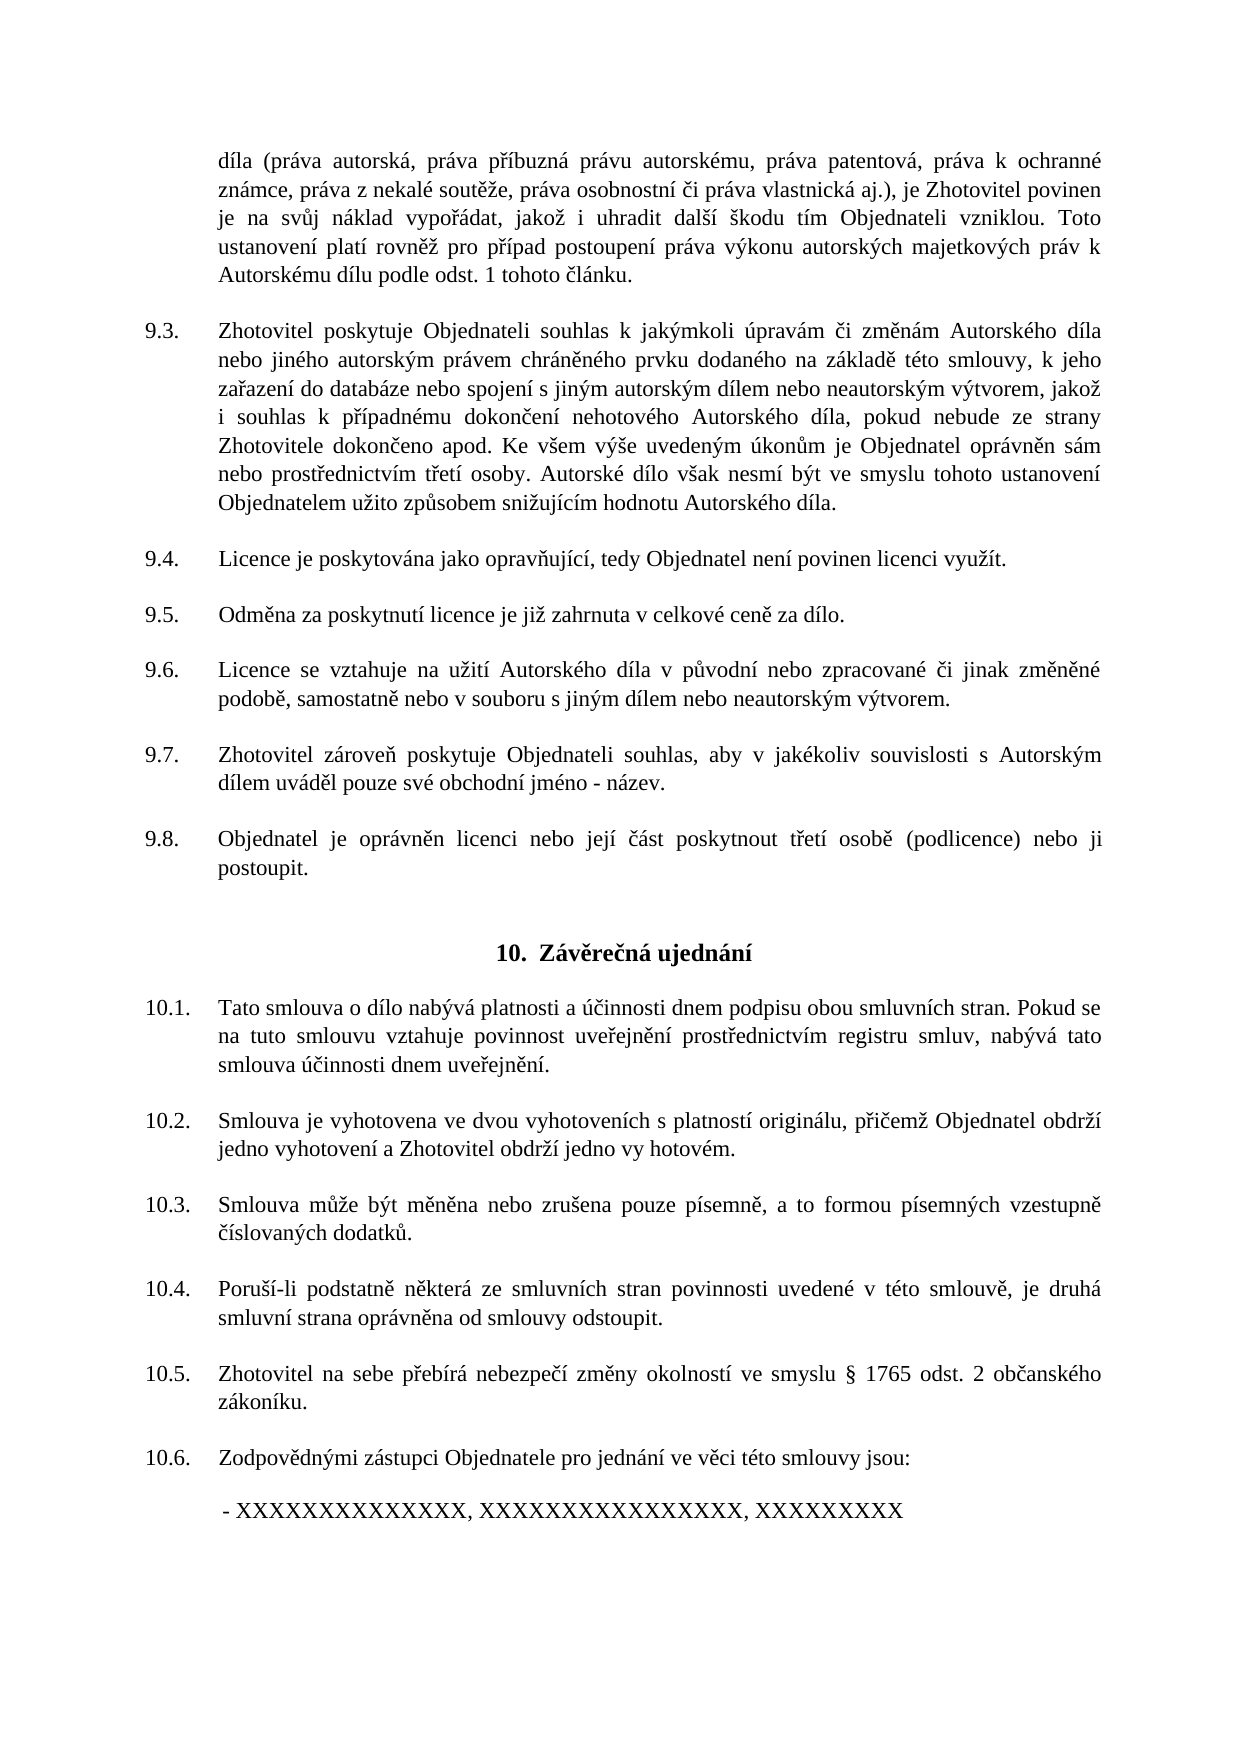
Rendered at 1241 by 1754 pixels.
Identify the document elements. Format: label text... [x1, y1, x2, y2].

list Tato smlouva o dílo nabývá platnosti a účinnosti dnem podpisu obou smluvních stran. Pokud se na tuto smlouvu vztahuje povinnost uveřejnění prostřednictvím registru smluv, nabývá tato smlouva účinnosti dnem uveřejnění. [145, 994, 1103, 1078]
list Poruší-li podstatně některá ze smluvních stran povinnosti uvedené v této smlouvě, je druhá smluvní strana oprávněna od smlouvy odstoupit. [145, 1275, 1103, 1330]
list Zhotovitel zároveň poskytuje Objednateli souhlas, aby v jakékoliv souvislosti s Autorským dílem uváděl pouze své obchodní jméno - název. [145, 741, 1103, 796]
list Zhotovitel poskytuje Objednateli souhlas k jakýmkoli úpravám či změnám Autorského díla nebo jiného autorským právem chráněného prvku dodaného na základě této smlouvy, k jeho zařazení do databáze nebo spojení s jiným autorským dílem nebo neautorským výtvorem, jakož i souhlas k případnému dokončení nehotového Autorského díla, pokud nebude ze strany Zhotovitele dokončeno apod. Ke všem výše uvedeným úkonům je Objednatel oprávněn sám nebo prostřednictvím třetí osoby. Autorské dílo však nesmí být ve smyslu tohoto ustanovení Objednatelem užito způsobem snižujícím hodnotu Autorského díla. [145, 317, 1103, 516]
list Závěrečná ujednání [145, 938, 1103, 967]
list Licence se vztahuje na užití Autorského díla v původní nebo zpracované či jinak změněné podobě, samostatně nebo v souboru s jiným dílem nebo neautorským výtvorem. [145, 656, 1103, 711]
list Objednatel je oprávněn licenci nebo její část poskytnout třetí osobě (podlicence) nebo ji postoupit. [145, 825, 1103, 881]
text - XXXXXXXXXXXXXX, XXXXXXXXXXXXXXXX, XXXXXXXXX [145, 1497, 1103, 1524]
list Licence je poskytována jako opravňující, tedy Objednatel není povinen licenci využít. [145, 545, 1103, 571]
list Smlouva je vyhotovena ve dvou vyhotoveních s platností originálu, přičemž Objednatel obdrží jedno vyhotovení a Zhotovitel obdrží jedno vy hotovém. [145, 1107, 1103, 1162]
list Smlouva může být měněna nebo zrušena pouze písemně, a to formou písemných vzestupně číslovaných dodatků. [145, 1191, 1103, 1246]
list Zodpovědnými zástupci Objednatele pro jednání ve věci této smlouvy jsou: [145, 1444, 1103, 1470]
list Zhotovitel na sebe přebírá nebezpečí změny okolností ve smyslu § 1765 odst. 2 občanského zákoníku. [145, 1360, 1103, 1415]
list Odměna za poskytnutí licence je již zahrnuta v celkové ceně za dílo. [145, 601, 1103, 627]
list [145, 147, 1103, 288]
